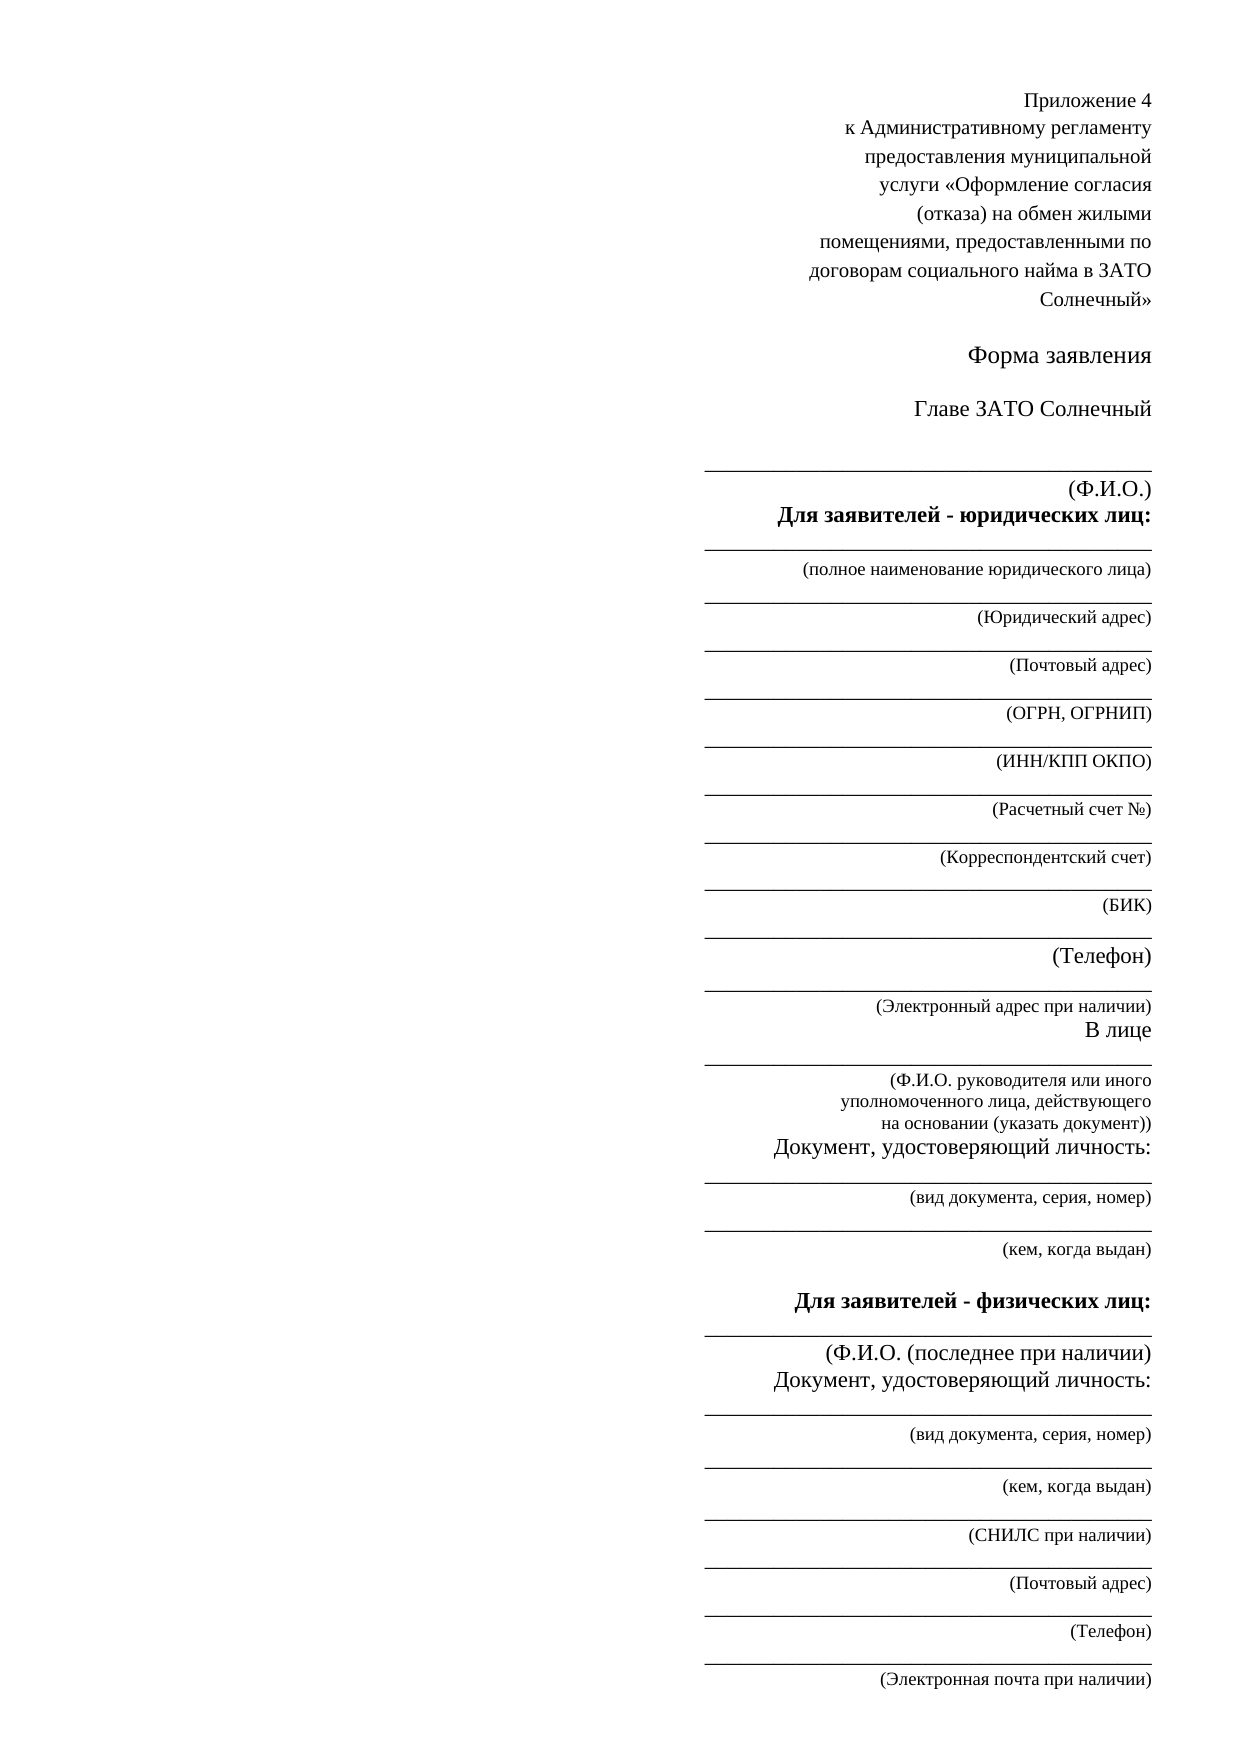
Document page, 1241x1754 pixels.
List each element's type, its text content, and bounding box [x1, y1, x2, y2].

text (Расчетный счет №) [177, 798, 1152, 819]
text (вид документа, серия, номер) [177, 1418, 1152, 1445]
text (Юридический адрес) [177, 606, 1152, 628]
text (ИНН/КПП ОКПО) [177, 750, 1152, 772]
text (кем, когда выдан) [177, 1471, 1152, 1498]
text (Электронная почта при наличии) [177, 1668, 1152, 1689]
text (Телефон) [177, 942, 1152, 968]
text (Электронный адрес при наличии) [177, 994, 1152, 1016]
text (Корреспондентский счет) [177, 846, 1152, 867]
text (кем, когда выдан) [177, 1234, 1152, 1260]
text _______________________________________ [177, 968, 1152, 994]
text (Почтовый адрес) [177, 1572, 1152, 1593]
text _______________________________________ [177, 1160, 1152, 1186]
text _______________________________________ [177, 580, 1152, 606]
text (Ф.И.О.) [177, 474, 1152, 501]
text _______________________________________ [177, 867, 1152, 894]
text _______________________________________ [177, 628, 1152, 654]
text (БИК) [177, 894, 1152, 915]
text уполномоченного лица, действующего [177, 1090, 1152, 1112]
text _______________________________________ [177, 1498, 1152, 1524]
text _______________________________________ [177, 1546, 1152, 1572]
text Главе ЗАТО Солнечный [177, 396, 1152, 422]
text Форма заявления [177, 340, 1152, 369]
text _______________________________________ [177, 527, 1152, 554]
text Приложение 4 [532, 88, 1152, 112]
text _______________________________________ [177, 772, 1152, 798]
text _______________________________________ [177, 676, 1152, 702]
text (ОГРН, ОГРНИП) [177, 702, 1152, 724]
text к Административному регламенту предоставления муниципальной услуги «Оформление согласия (отказа) на обмен жилыми помещениями, предоставленными по договорам социального найма в ЗАТО Солнечный» [808, 112, 1152, 312]
text _______________________________________ [177, 915, 1152, 942]
text (Ф.И.О. руководителя или иного [177, 1069, 1152, 1090]
text _______________________________________ [177, 819, 1152, 846]
text _______________________________________ [177, 1042, 1152, 1069]
text _______________________________________ [177, 448, 1152, 474]
text Документ, удостоверяющий личность: [177, 1366, 1152, 1392]
text _______________________________________ [177, 1593, 1152, 1620]
text _______________________________________ [177, 1445, 1152, 1471]
text В лице [177, 1016, 1152, 1042]
text (СНИЛС при наличии) [177, 1524, 1152, 1546]
text (полное наименование юридического лица) [177, 554, 1152, 580]
text Для заявителей - юридических лиц: [177, 501, 1152, 527]
text _______________________________________ [177, 1313, 1152, 1339]
text (вид документа, серия, номер) [177, 1186, 1152, 1208]
text _______________________________________ [177, 1641, 1152, 1668]
text _______________________________________ [177, 724, 1152, 750]
text на основании (указать документ)) [177, 1112, 1152, 1133]
text Документ, удостоверяющий личность: [177, 1133, 1152, 1160]
text _______________________________________ [177, 1392, 1152, 1418]
text (Телефон) [177, 1620, 1152, 1641]
text (Почтовый адрес) [177, 654, 1152, 676]
text _______________________________________ [177, 1208, 1152, 1234]
text Для заявителей - физических лиц: [177, 1287, 1152, 1313]
text (Ф.И.О. (последнее при наличии) [177, 1339, 1152, 1366]
